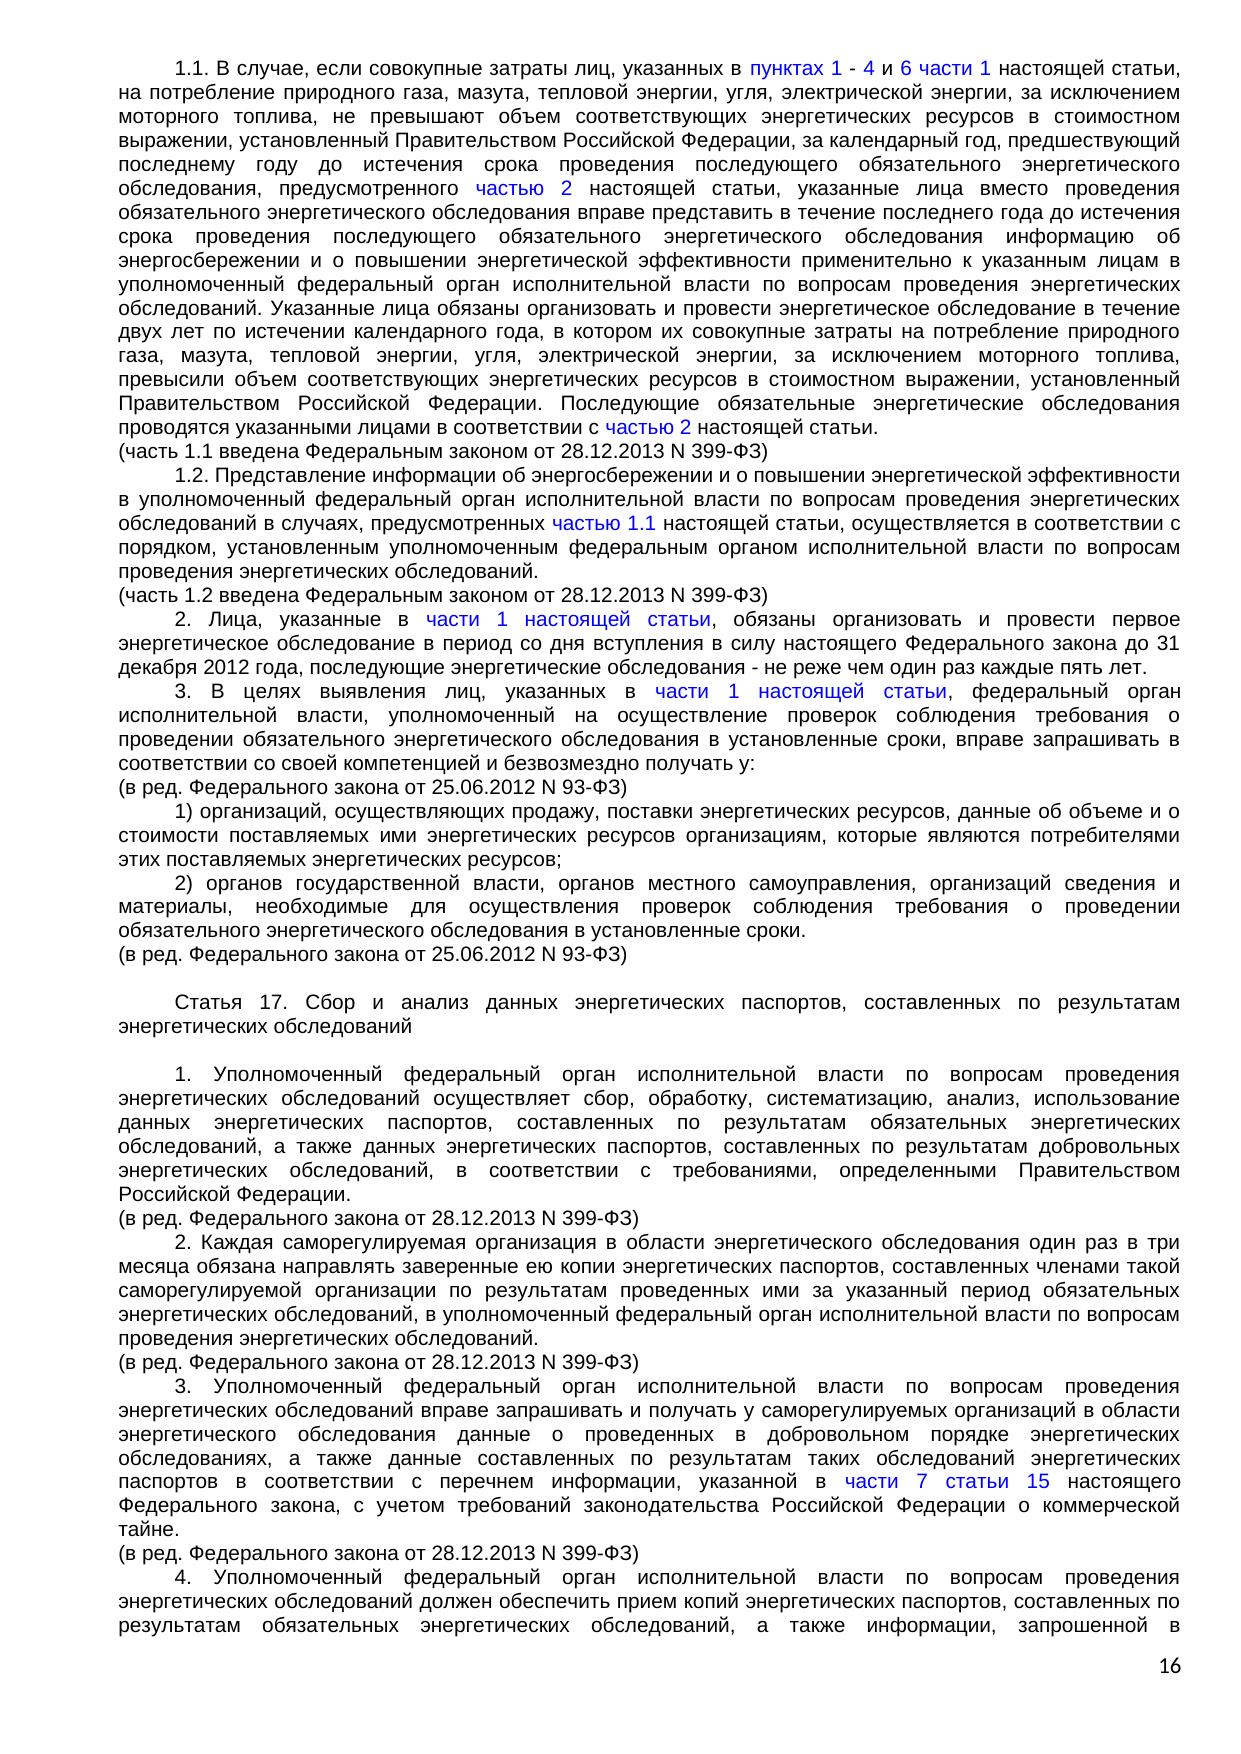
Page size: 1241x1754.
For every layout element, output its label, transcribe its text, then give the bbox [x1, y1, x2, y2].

text (в ред. Федерального закона от 28.12.2013 N 399-ФЗ) [118, 1206, 1181, 1230]
text 3. Уполномоченный федеральный орган исполнительной власти по вопросам проведения энергетических обследований вправе запрашивать и получать у саморегулируемых организаций в области энергетического обследования данные о проведенных в добровольном порядке энергетических обследованиях, а также данные составленных по результатам таких обследований энергетических паспортов в соответствии с перечнем информации, указанной в части 7 статьи 15 настоящего Федерального закона, с учетом требований законодательства Российской Федерации о коммерческой тайне. [118, 1373, 1181, 1541]
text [118, 1565, 1181, 1637]
text (в ред. Федерального закона от 25.06.2012 N 93-ФЗ) [118, 942, 1181, 966]
text 1) организаций, осуществляющих продажу, поставки энергетических ресурсов, данные об объеме и о стоимости поставляемых ими энергетических ресурсов организациям, которые являются потребителями этих поставляемых энергетических ресурсов; [118, 798, 1181, 870]
text 1.2. Представление информации об энергосбережении и о повышении энергетической эффективности в уполномоченный федеральный орган исполнительной власти по вопросам проведения энергетических обследований в случаях, предусмотренных частью 1.1 настоящей статьи, осуществляется в соответствии с порядком, установленным уполномоченным федеральным органом исполнительной власти по вопросам проведения энергетических обследований. [118, 463, 1181, 583]
text 2. Лица, указанные в части 1 настоящей статьи, обязаны организовать и провести первое энергетическое обследование в период со дня вступления в силу настоящего Федерального закона до 31 декабря 2012 года, последующие энергетические обследования - не реже чем один раз каждые пять лет. [118, 607, 1181, 679]
text Статья 17. Сбор и анализ данных энергетических паспортов, составленных по результатам энергетических обследований [118, 990, 1181, 1038]
text 3. В целях выявления лиц, указанных в части 1 настоящей статьи, федеральный орган исполнительной власти, уполномоченный на осуществление проверок соблюдения требования о проведении обязательного энергетического обследования в установленные сроки, вправе запрашивать в соответствии со своей компетенцией и безвозмездно получать у: [118, 679, 1181, 774]
text (в ред. Федерального закона от 28.12.2013 N 399-ФЗ) [118, 1349, 1181, 1373]
text 1. Уполномоченный федеральный орган исполнительной власти по вопросам проведения энергетических обследований осуществляет сбор, обработку, систематизацию, анализ, использование данных энергетических паспортов, составленных по результатам обязательных энергетических обследований, а также данных энергетических паспортов, составленных по результатам добровольных энергетических обследований, в соответствии с требованиями, определенными Правительством Российской Федерации. [118, 1062, 1181, 1206]
text (часть 1.1 введена Федеральным законом от 28.12.2013 N 399-ФЗ) [118, 439, 1181, 463]
text (в ред. Федерального закона от 25.06.2012 N 93-ФЗ) [118, 774, 1181, 798]
text (в ред. Федерального закона от 28.12.2013 N 399-ФЗ) [118, 1541, 1181, 1565]
text 2) органов государственной власти, органов местного самоуправления, организаций сведения и материалы, необходимые для осуществления проверок соблюдения требования о проведении обязательного энергетического обследования в установленные сроки. [118, 870, 1181, 942]
text (часть 1.2 введена Федеральным законом от 28.12.2013 N 399-ФЗ) [118, 583, 1181, 607]
text 2. Каждая саморегулируемая организация в области энергетического обследования один раз в три месяца обязана направлять заверенные ею копии энергетических паспортов, составленных членами такой саморегулируемой организации по результатам проведенных ими за указанный период обязательных энергетических обследований, в уполномоченный федеральный орган исполнительной власти по вопросам проведения энергетических обследований. [118, 1230, 1181, 1349]
text 1.1. В случае, если совокупные затраты лиц, указанных в пунктах 1 - 4 и 6 части 1 настоящей статьи, на потребление природного газа, мазута, тепловой энергии, угля, электрической энергии, за исключением моторного топлива, не превышают объем соответствующих энергетических ресурсов в стоимостном выражении, установленный Правительством Российской Федерации, за календарный год, предшествующий последнему году до истечения срока проведения последующего обязательного энергетического обследования, предусмотренного частью 2 настоящей статьи, указанные лица вместо проведения обязательного энергетического обследования вправе представить в течение последнего года до истечения срока проведения последующего обязательного энергетического обследования информацию об энергосбережении и о повышении энергетической эффективности применительно к указанным лицам в уполномоченный федеральный орган исполнительной власти по вопросам проведения энергетических обследований. Указанные лица обязаны организовать и провести энергетическое обследование в течение двух лет по истечении календарного года, в котором их совокупные затраты на потребление природного газа, мазута, тепловой энергии, угля, электрической энергии, за исключением моторного топлива, превысили объем соответствующих энергетических ресурсов в стоимостном выражении, установленный Правительством Российской Федерации. Последующие обязательные энергетические обследования проводятся указанными лицами в соответствии с частью 2 настоящей статьи. [118, 56, 1181, 439]
